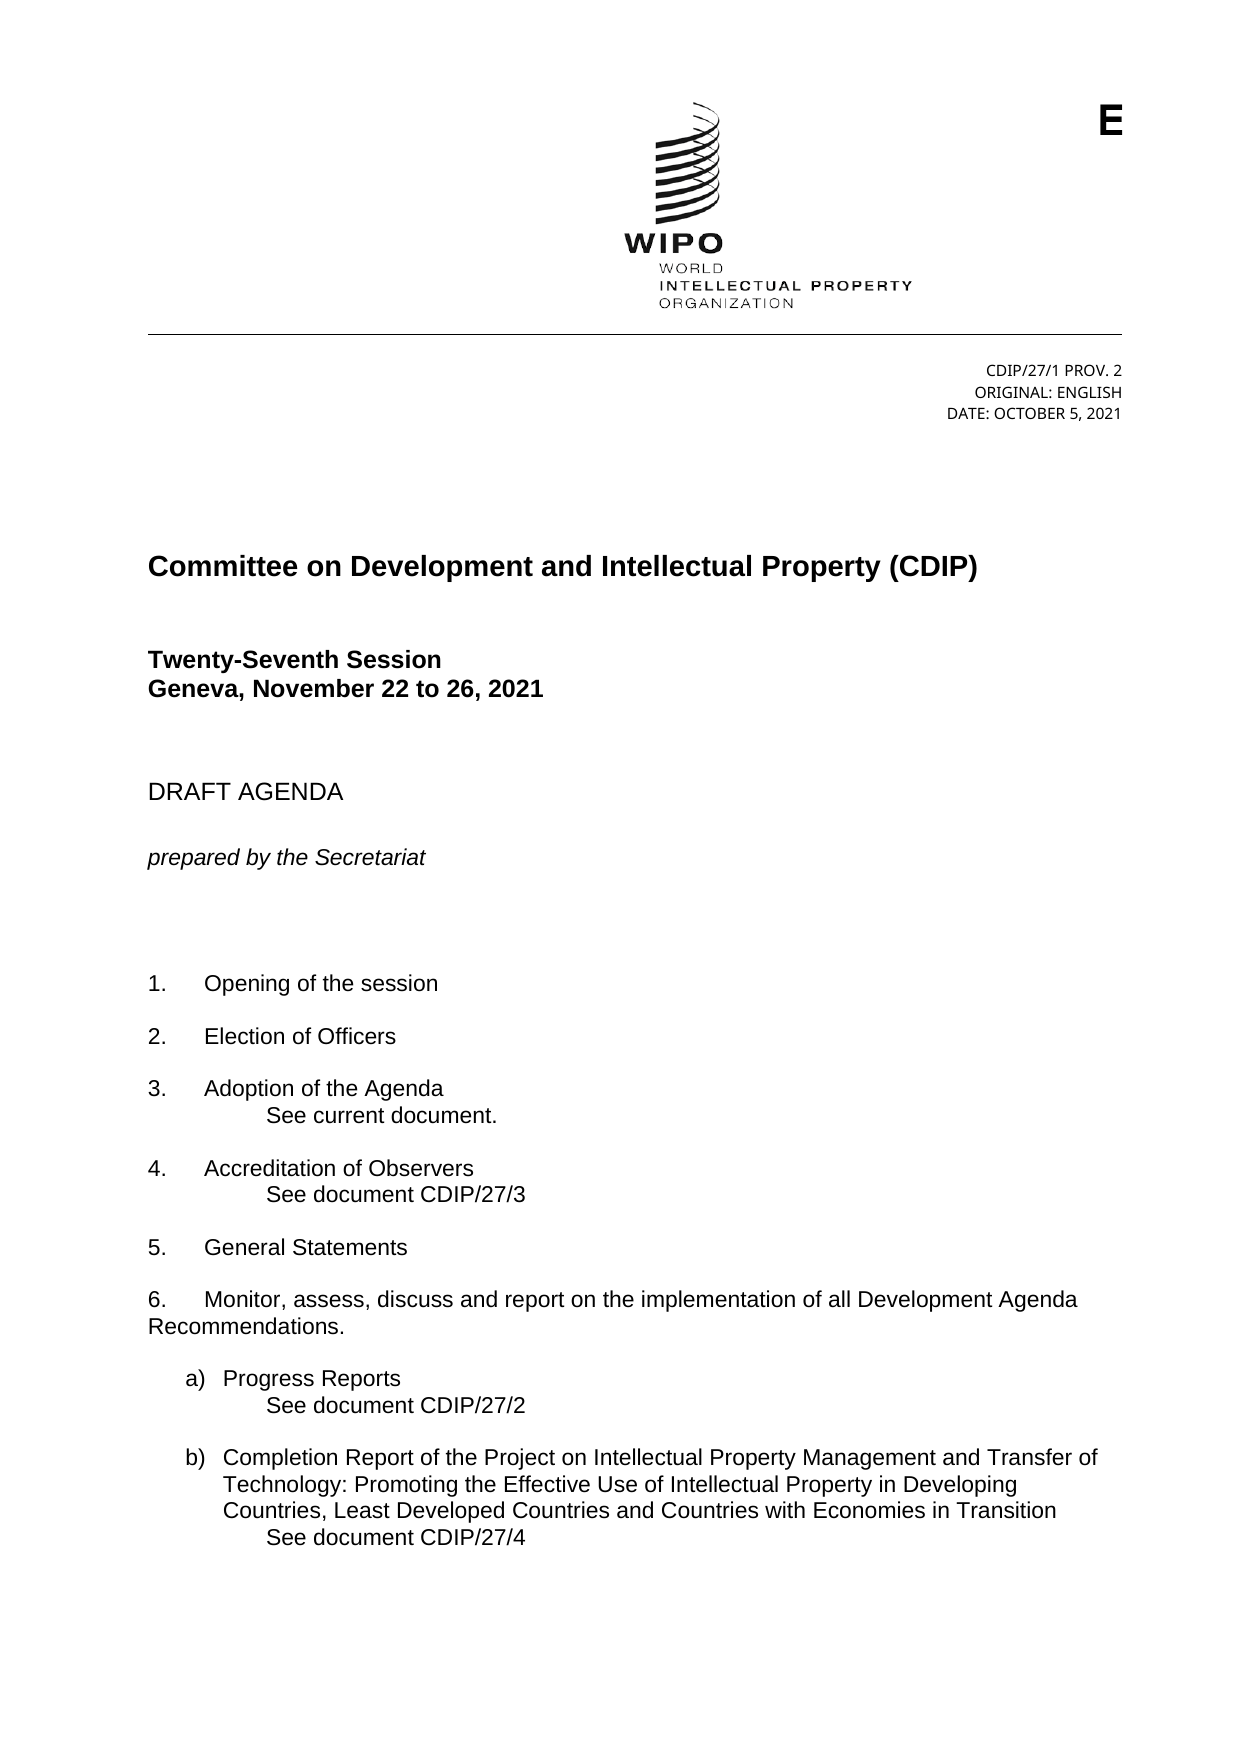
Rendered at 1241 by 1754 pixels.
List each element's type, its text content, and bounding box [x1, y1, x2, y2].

text See current document. [207, 1102, 1122, 1128]
text Draft Agenda [148, 777, 1122, 806]
list Recommendations. [148, 1313, 1122, 1339]
picture [623, 96, 1123, 312]
text prepared by the Secretariat [148, 844, 1122, 870]
list Adoption of the Agenda [148, 1075, 1122, 1102]
subtitle Committee on Development and Intellectual Property (CDIP) [148, 549, 1122, 582]
list Completion Report of the Project on Intellectual Property Management and Transfer of Technology: Promoting the Effective Use of Intellectual Property in Developing Countries, Least Developed Countries and Countries with Economies in Transition [185, 1444, 1122, 1523]
text CDIP/27/1 PROV. 2 [148, 360, 1122, 381]
list Monitor, assess, discuss and report on the implementation of all Development Agenda [148, 1286, 1122, 1313]
text Twenty-Seventh Session Geneva, November 22 to 26, 2021 [148, 645, 1122, 702]
list Election of Officers [148, 1023, 1122, 1049]
text ORIGINAL: ENGLISH [148, 381, 1122, 403]
list Opening of the session [148, 970, 1122, 996]
list Accreditation of Observers [148, 1154, 1122, 1181]
list Progress Reports [185, 1365, 1122, 1392]
text See document CDIP/27/3 [223, 1181, 1122, 1207]
list See document CDIP/27/4 [148, 1523, 1122, 1550]
text DATE: OCTOBER 5, 2021 [148, 403, 1122, 424]
list General Statements [148, 1233, 1122, 1260]
text See document CDIP/27/2 [266, 1392, 1122, 1418]
